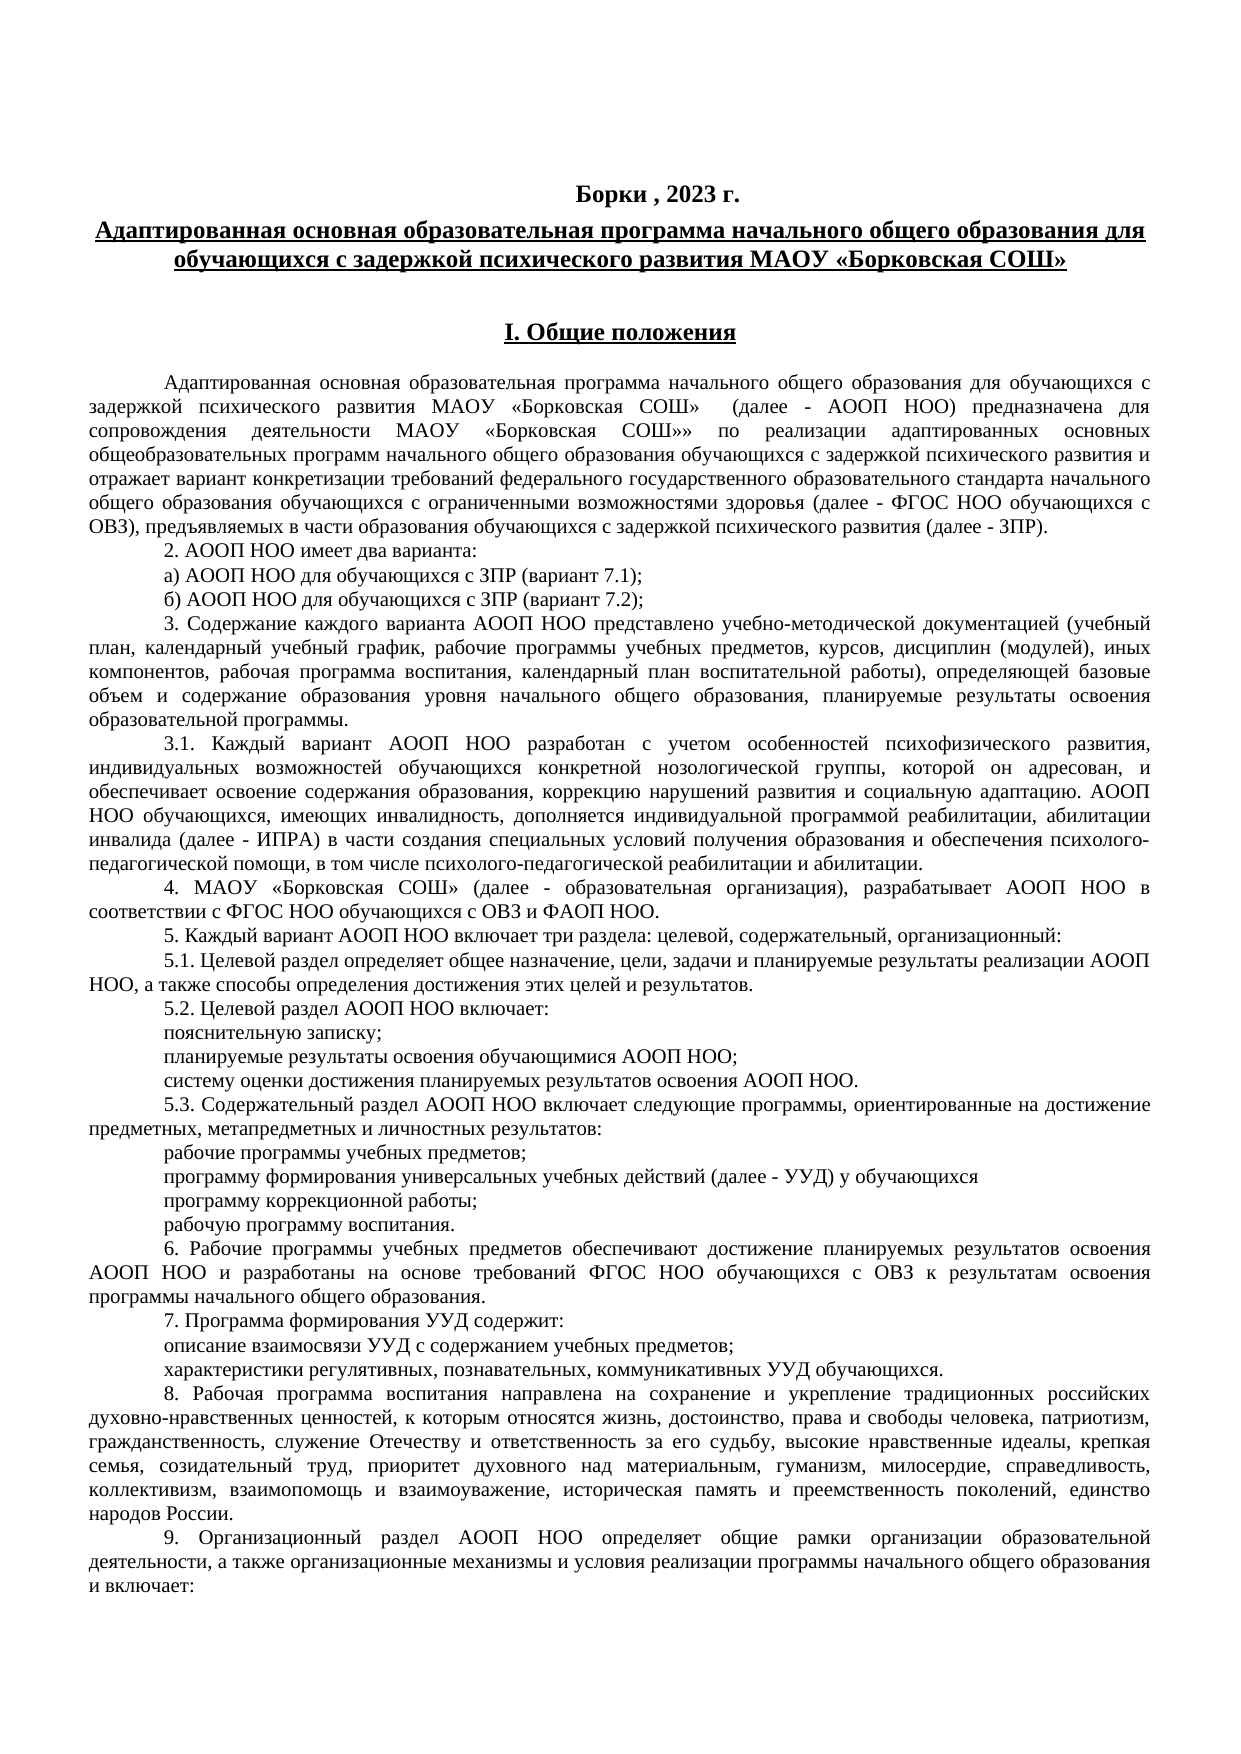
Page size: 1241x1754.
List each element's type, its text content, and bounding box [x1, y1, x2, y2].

text характеристики регулятивных, познавательных, коммуникативных УУД обучающихся. [88, 1357, 1152, 1381]
text 7. Программа формирования УУД содержит: [88, 1308, 1152, 1332]
text Борки , 2023 г. [88, 179, 1152, 207]
text рабочую программу воспитания. [88, 1212, 1152, 1236]
subtitle I. Общие положения [88, 317, 1152, 346]
text Адаптированная основная образовательная программа начального общего образования для обучающихся с задержкой психического развития МАОУ «Борковская СОШ» (далее - АООП НОО) предназначена для сопровождения деятельности МАОУ «Борковская СОШ»» по реализации адаптированных основных общеобразовательных программ начального общего образования обучающихся с задержкой психического развития и отражает вариант конкретизации требований федерального государственного образовательного стандарта начального общего образования обучающихся с ограниченными возможностями здоровья (далее - ФГОС НОО обучающихся с ОВЗ), предъявляемых в части образования обучающихся с задержкой психического развития (далее - ЗПР). [88, 370, 1152, 538]
text пояснительную записку; [88, 1020, 1152, 1044]
text 5.1. Целевой раздел определяет общее назначение, цели, задачи и планируемые результаты реализации АООП НОО, а также способы определения достижения этих целей и результатов. [88, 947, 1152, 996]
text описание взаимосвязи УУД с содержанием учебных предметов; [88, 1332, 1152, 1357]
text систему оценки достижения планируемых результатов освоения АООП НОО. [88, 1068, 1152, 1092]
text 9. Организационный раздел АООП НОО определяет общие рамки организации образовательной деятельности, а также организационные механизмы и условия реализации программы начального общего образования и включает: [88, 1525, 1152, 1597]
text 2. АООП НОО имеет два варианта: [88, 538, 1152, 562]
text 3. Содержание каждого варианта АООП НОО представлено учебно-методической документацией (учебный план, календарный учебный график, рабочие программы учебных предметов, курсов, дисциплин (модулей), иных компонентов, рабочая программа воспитания, календарный план воспитательной работы), определяющей базовые объем и содержание образования уровня начального общего образования, планируемые результаты освоения образовательной программы. [88, 611, 1152, 731]
text 5. Каждый вариант АООП НОО включает три раздела: целевой, содержательный, организационный: [88, 923, 1152, 947]
text 6. Рабочие программы учебных предметов обеспечивают достижение планируемых результатов освоения АООП НОО и разработаны на основе требований ФГОС НОО обучающихся с ОВЗ к результатам освоения программы начального общего образования. [88, 1236, 1152, 1308]
text 8. Рабочая программа воспитания направлена на сохранение и укрепление традиционных российских духовно-нравственных ценностей, к которым относятся жизнь, достоинство, права и свободы человека, патриотизм, гражданственность, служение Отечеству и ответственность за его судьбу, высокие нравственные идеалы, крепкая семья, созидательный труд, приоритет духовного над материальным, гуманизм, милосердие, справедливость, коллективизм, взаимопомощь и взаимоуважение, историческая память и преемственность поколений, единство народов России. [88, 1381, 1152, 1525]
text рабочие программы учебных предметов; [88, 1140, 1152, 1164]
text 4. МАОУ «Борковская СОШ» (далее - образовательная организация), разрабатывает АООП НОО в соответствии с ФГОС НОО обучающихся с ОВЗ и ФАОП НОО. [88, 875, 1152, 923]
text программу коррекционной работы; [88, 1188, 1152, 1212]
text 5.3. Содержательный раздел АООП НОО включает следующие программы, ориентированные на достижение предметных, метапредметных и личностных результатов: [88, 1092, 1152, 1140]
text 5.2. Целевой раздел АООП НОО включает: [88, 996, 1152, 1020]
text планируемые результаты освоения обучающимися АООП НОО; [88, 1044, 1152, 1068]
text б) АООП НОО для обучающихся с ЗПР (вариант 7.2); [88, 587, 1152, 611]
text программу формирования универсальных учебных действий (далее - УУД) у обучающихся [88, 1164, 1152, 1188]
text 3.1. Каждый вариант АООП НОО разработан с учетом особенностей психофизического развития, индивидуальных возможностей обучающихся конкретной нозологической группы, которой он адресован, и обеспечивает освоение содержания образования, коррекцию нарушений развития и социальную адаптацию. АООП НОО обучающихся, имеющих инвалидность, дополняется индивидуальной программой реабилитации, абилитации инвалида (далее - ИПРА) в части создания специальных условий получения образования и обеспечения психолого-педагогической помощи, в том числе психолого-педагогической реабилитации и абилитации. [88, 731, 1152, 875]
subtitle Адаптированная основная образовательная программа начального общего образования для обучающихся с задержкой психического развития МАОУ «Борковская СОШ» [88, 215, 1152, 273]
text а) АООП НОО для обучающихся с ЗПР (вариант 7.1); [88, 562, 1152, 587]
